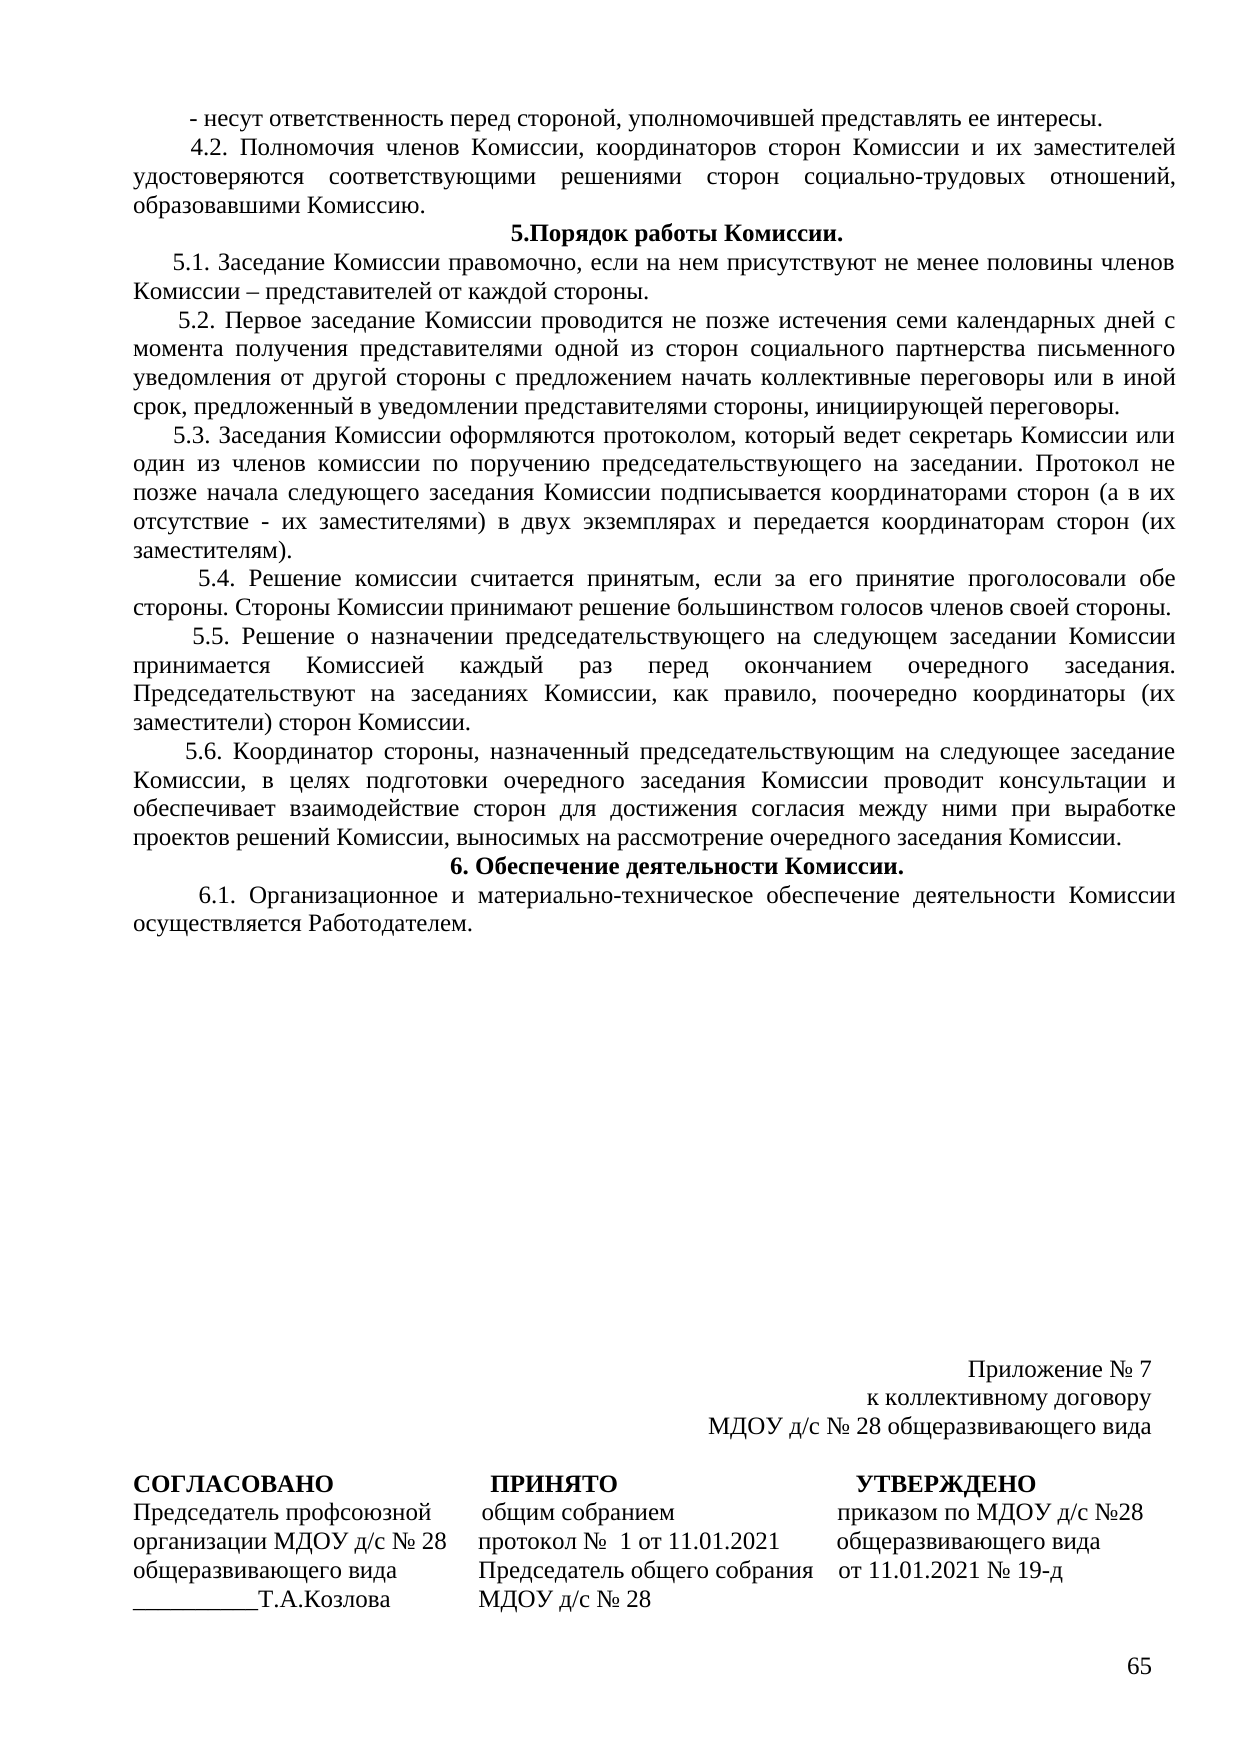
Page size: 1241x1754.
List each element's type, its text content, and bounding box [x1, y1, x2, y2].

text 5.1. Заседание Комиссии правомочно, если на нем присутствуют не менее половины членов Комиссии – представителей от каждой стороны. [133, 247, 1177, 305]
text 6.1. Организационное и материально-техническое обеспечение деятельности Комиссии осуществляется Работодателем. [133, 880, 1177, 937]
text 6. Обеспечение деятельности Комиссии. [177, 851, 1177, 880]
text 5.5. Решение о назначении председательствующего на следующем заседании Комиссии принимается Комиссией каждый раз перед окончанием очередного заседания. Председательствуют на заседаниях Комиссии, как правило, поочередно координаторы (их заместители) сторон Комиссии. [133, 621, 1177, 736]
text общеразвивающего вида Председатель общего собрания от 11.01.2021 № 19-д [133, 1555, 1152, 1584]
text 5.3. Заседания Комиссии оформляются протоколом, который ведет секретарь Комиссии или один из членов комиссии по поручению председательствующего на заседании. Протокол не позже начала следующего заседания Комиссии подписывается координаторами сторон (а в их отсутствие - их заместителями) в двух экземплярах и передается координаторам сторон (их заместителям). [133, 420, 1177, 563]
text - несут ответственность перед стороной, уполномочившей представлять ее интересы. [133, 103, 1177, 132]
text к коллективному договору [177, 1382, 1152, 1411]
text 5.Порядок работы Комиссии. [177, 218, 1177, 247]
text МДОУ д/с № 28 общеразвивающего вида [177, 1411, 1152, 1440]
text 5.4. Решение комиссии считается принятым, если за его принятие проголосовали обе стороны. Стороны Комиссии принимают решение большинством голосов членов своей стороны. [133, 563, 1177, 621]
text __________Т.А.Козлова МДОУ д/с № 28 [133, 1584, 1152, 1612]
text Приложение № 7 [177, 1354, 1152, 1382]
text 5.6. Координатор стороны, назначенный председательствующим на следующее заседание Комиссии, в целях подготовки очередного заседания Комиссии проводит консультации и обеспечивает взаимодействие сторон для достижения согласия между ними при выработке проектов решений Комиссии, выносимых на рассмотрение очередного заседания Комиссии. [133, 736, 1177, 851]
text Председатель профсоюзной общим собранием приказом по МДОУ д/с №28 [133, 1497, 1152, 1526]
text 5.2. Первое заседание Комиссии проводится не позже истечения семи календарных дней с момента получения представителями одной из сторон социального партнерства письменного уведомления от другой стороны с предложением начать коллективные переговоры или в иной срок, предложенный в уведомлении представителями стороны, инициирующей переговоры. [133, 305, 1177, 420]
text СОГЛАСОВАНО ПРИНЯТО УТВЕРЖДЕНО [133, 1469, 1152, 1497]
text 4.2. Полномочия членов Комиссии, координаторов сторон Комиссии и их заместителей удостоверяются соответствующими решениями сторон социально-трудовых отношений, образовавшими Комиссию. [133, 132, 1177, 218]
text организации МДОУ д/с № 28 протокол № 1 от 11.01.2021 общеразвивающего вида [133, 1526, 1152, 1555]
